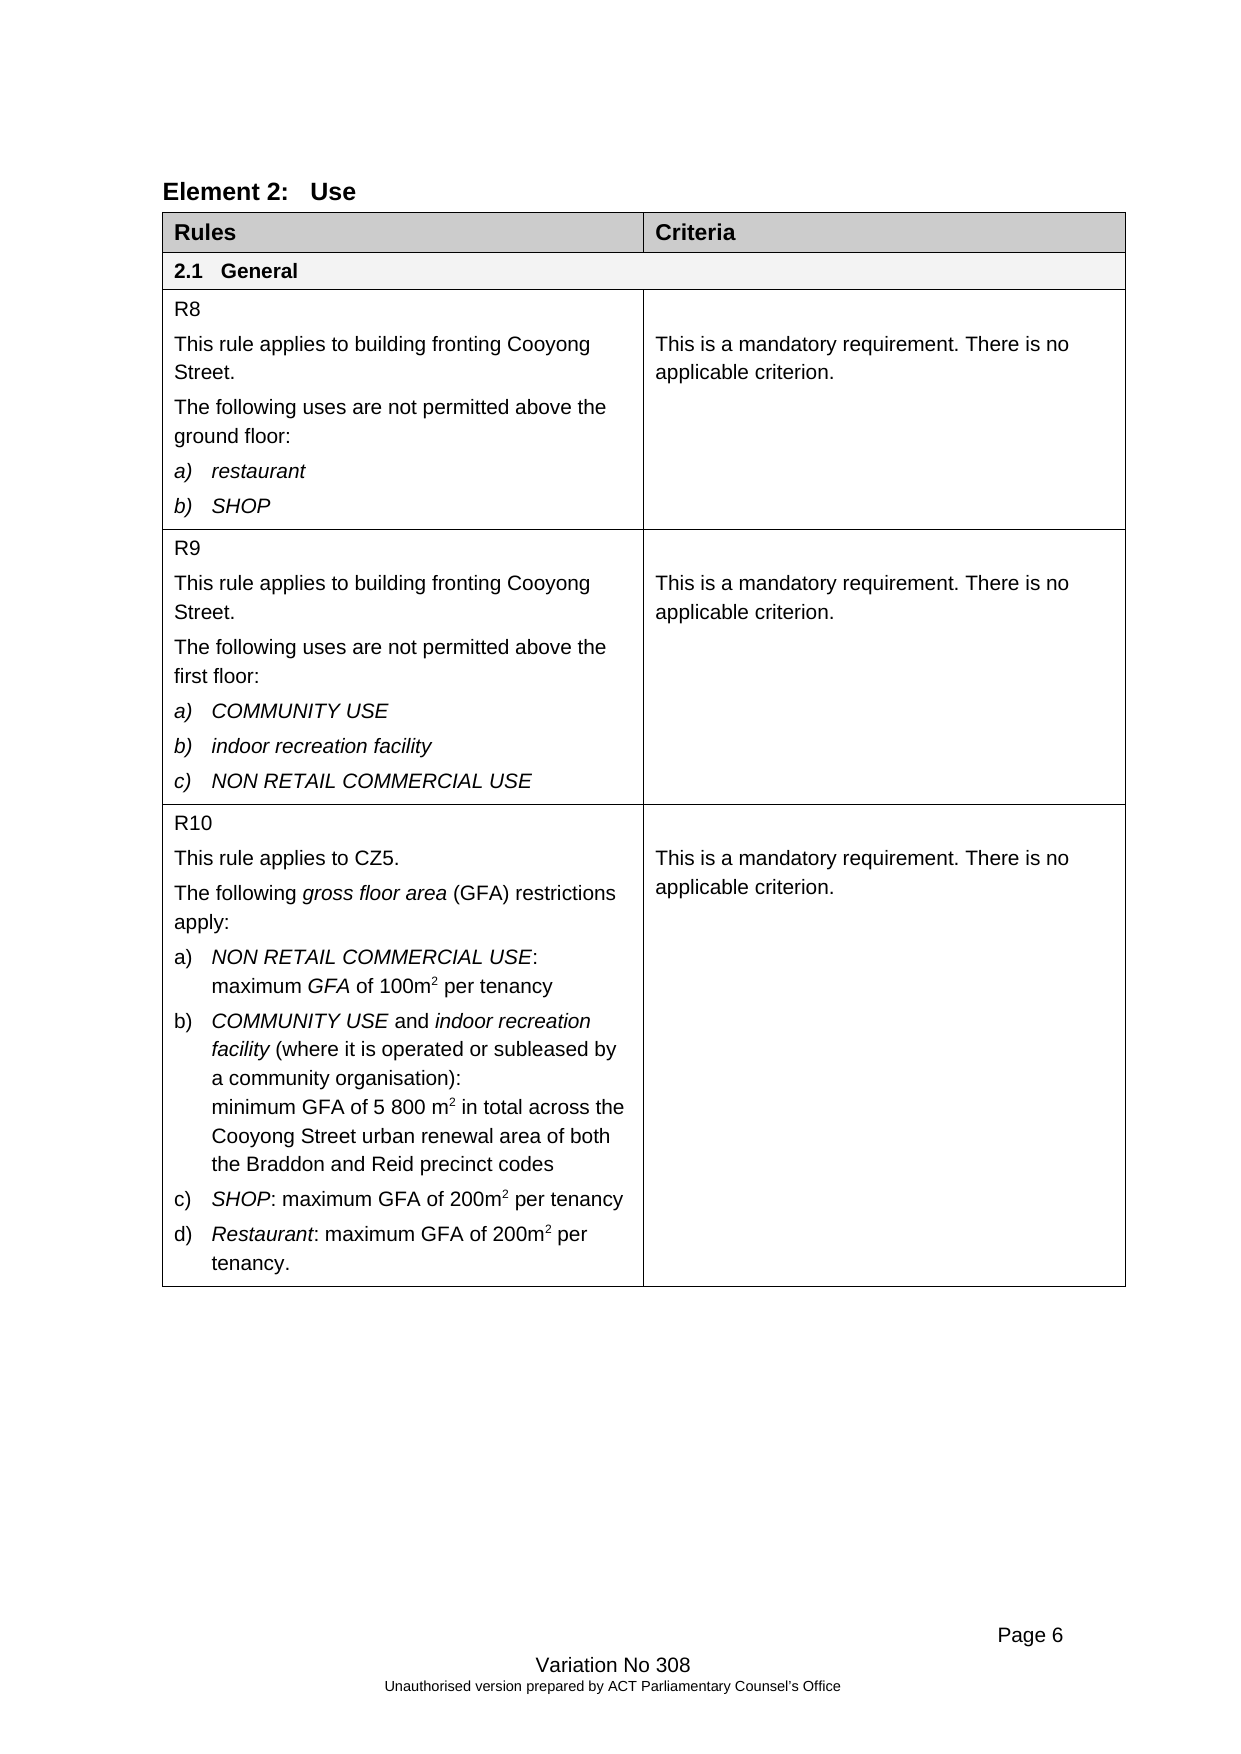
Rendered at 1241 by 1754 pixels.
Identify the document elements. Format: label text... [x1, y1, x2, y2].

table_cell This rule applies to CZ5. The following gross floor area (GFA) restrictions apply: NON RETAIL COMMERCIAL USE: maximum GFA of 100m2 per tenancy COMMUNITY USE and indoor recreation facility (where it is operated or subleased by a community organisation): minimum GFA of 5 800 m2 in total across the Cooyong Street urban renewal area of both the Braddon and Reid precinct codes SHOP: maximum GFA of 200m2 per tenancy Restaurant: maximum GFA of 200m2 per tenancy. [163, 805, 643, 1286]
subtitle Use [162, 177, 1063, 206]
table_header Criteria [644, 213, 1125, 252]
table_cell Nn This is a mandatory requirement. There is no applicable criterion. [644, 290, 1125, 529]
table_cell Nn This is a mandatory requirement. There is no applicable criterion. [644, 805, 1125, 1286]
table_cell Nn This is a mandatory requirement. There is no applicable criterion. [644, 530, 1125, 804]
table_cell This rule applies to building fronting Cooyong Street. The following uses are not permitted above the ground floor: restaurant SHOP [163, 290, 643, 529]
table_cell This rule applies to building fronting Cooyong Street. The following uses are not permitted above the first floor: COMMUNITY USE indoor recreation facility NON RETAIL COMMERCIAL USE [163, 530, 643, 804]
table_header Rules [163, 213, 643, 252]
table_cell General [163, 253, 1125, 289]
